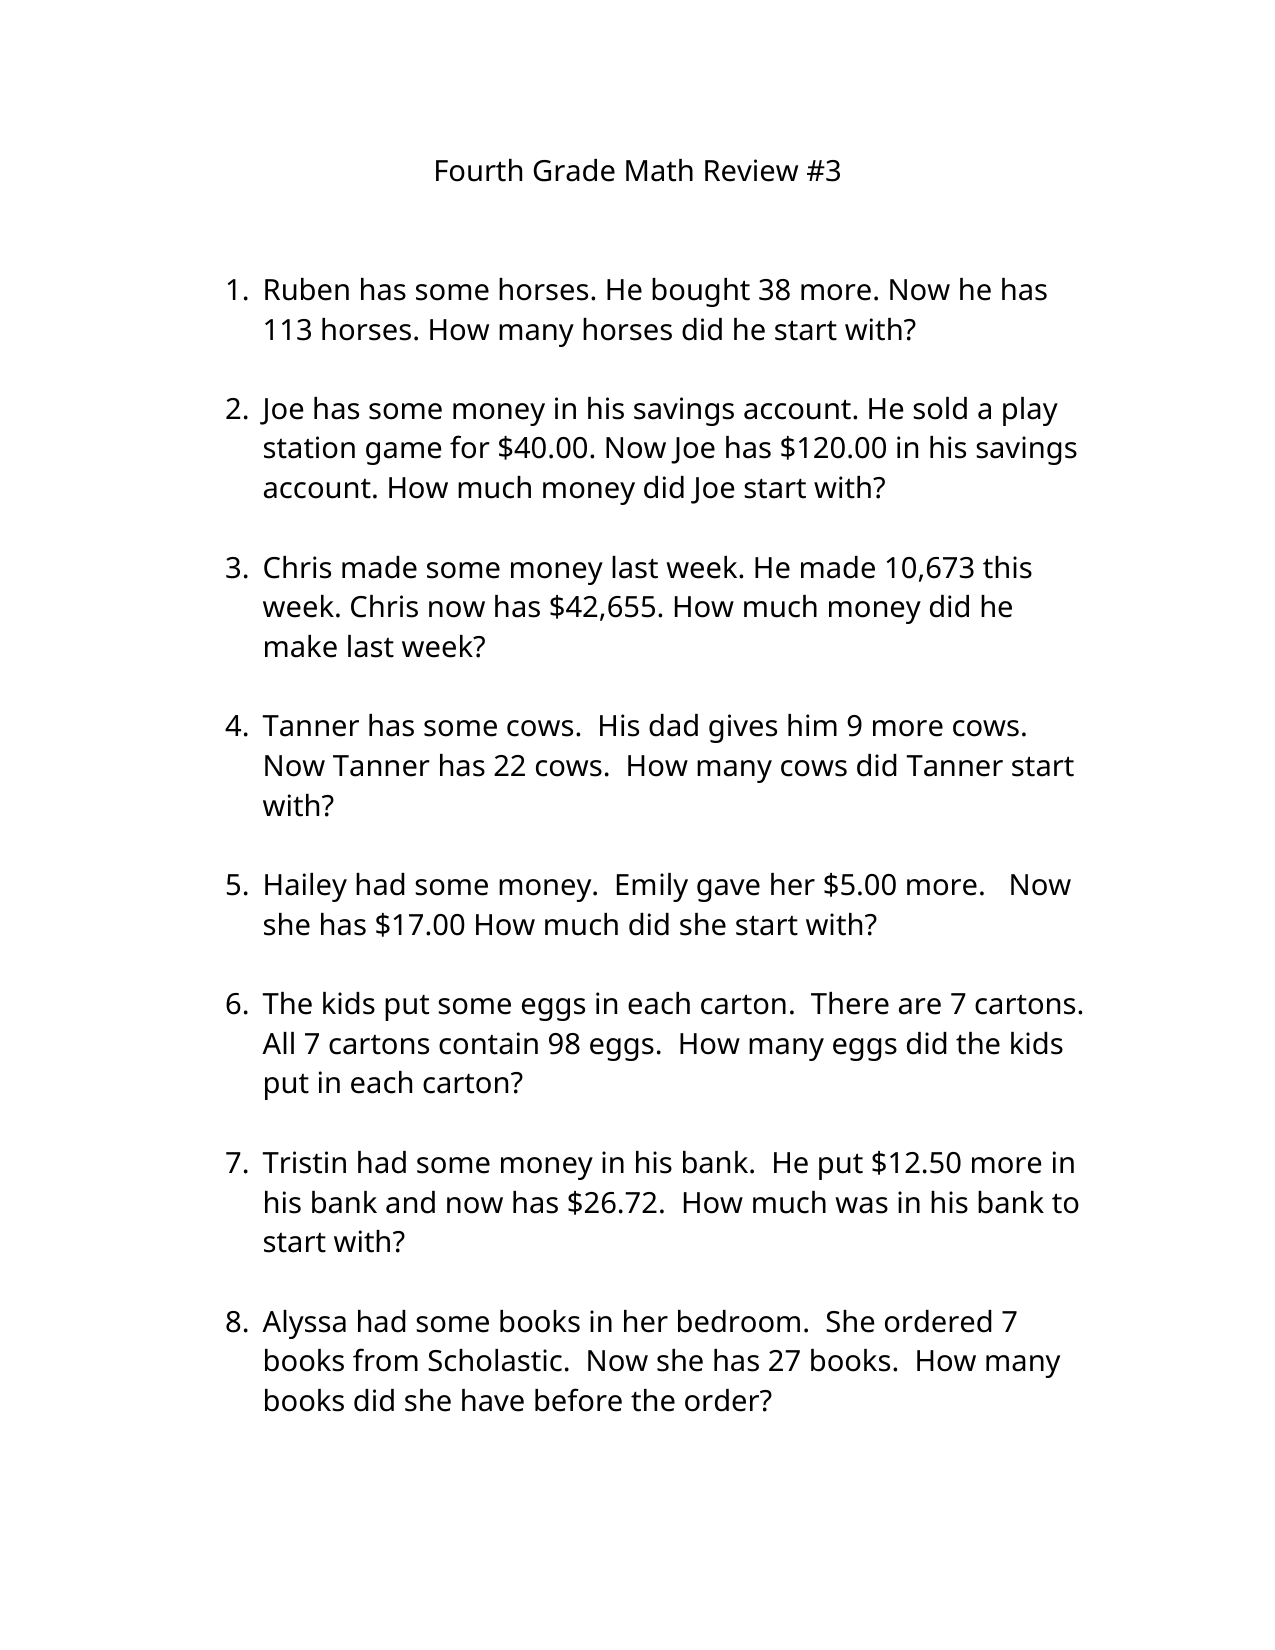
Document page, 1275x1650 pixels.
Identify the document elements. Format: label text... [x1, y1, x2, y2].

list Tristin had some money in his bank. He put $12.50 more in his bank and now has $26.72. How much was in his bank to start with? [225, 1142, 1087, 1261]
list Ruben has some horses. He bought 38 more. Now he has 113 horses. How many horses did he start with? [225, 269, 1087, 348]
list Joe has some money in his savings account. He sold a play station game for $40.00. Now Joe has $120.00 in his savings account. How much money did Joe start with? [225, 388, 1087, 507]
list The kids put some eggs in each carton. There are 7 cartons. All 7 cartons contain 98 eggs. How many eggs did the kids put in each carton? [225, 983, 1087, 1102]
text Fourth Grade Math Review #3 [187, 150, 1087, 190]
list Alyssa had some books in her bedroom. She ordered 7 books from Scholastic. Now she has 27 books. How many books did she have before the order? [225, 1301, 1087, 1420]
list Tanner has some cows. His dad gives him 9 more cows. Now Tanner has 22 cows. How many cows did Tanner start with? [225, 706, 1087, 825]
list Hailey had some money. Emily gave her $5.00 more. Now she has $17.00 How much did she start with? [225, 864, 1087, 944]
list Chris made some money last week. He made 10,673 this week. Chris now has $42,655. How much money did he make last week? [225, 547, 1087, 666]
